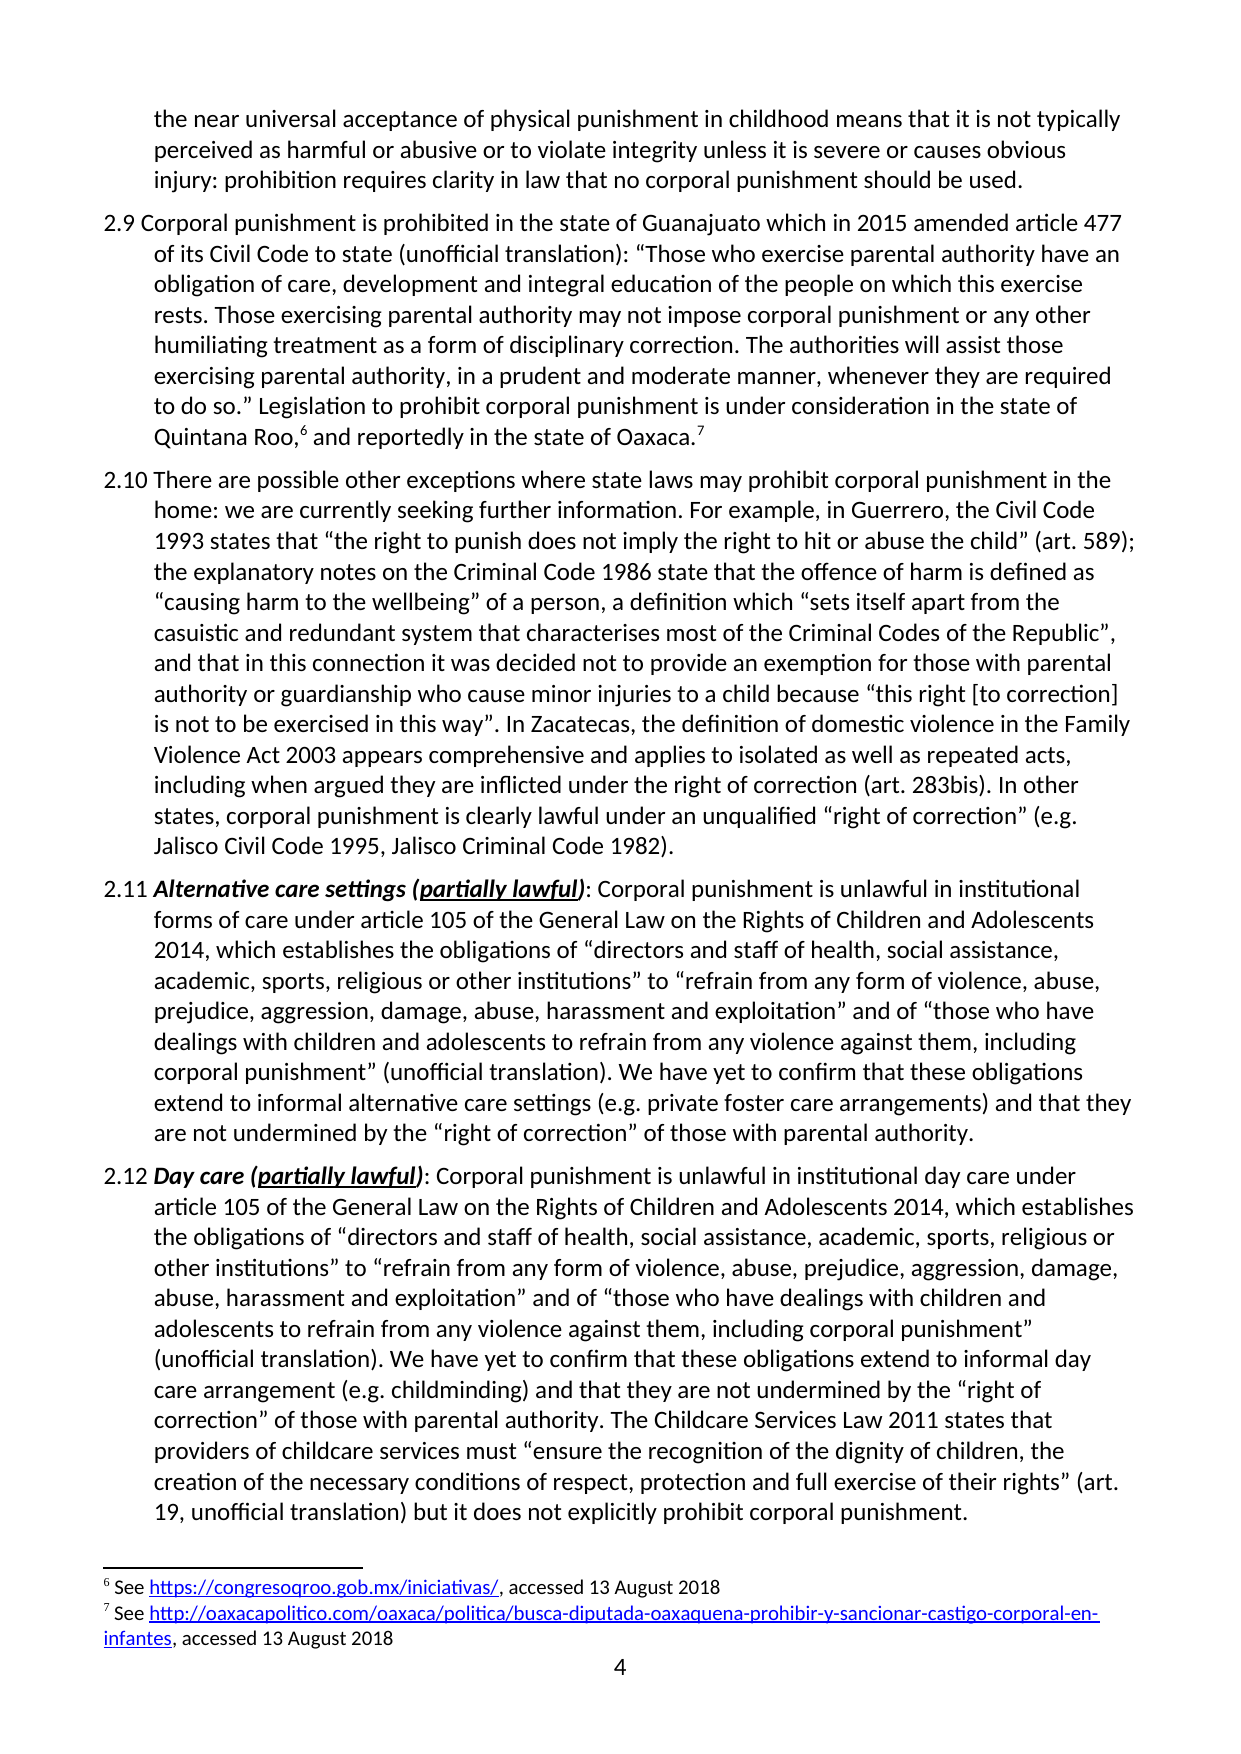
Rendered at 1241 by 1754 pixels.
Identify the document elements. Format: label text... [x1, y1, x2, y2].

text 2.9 Corporal punishment is prohibited in the state of Guanajuato which in 2015 amended article 477 of its Civil Code to state (unofficial translation): “Those who exercise parental authority have an obligation of care, development and integral education of the people on which this exercise rests. Those exercising parental authority may not impose corporal punishment or any other humiliating treatment as a form of disciplinary correction. The authorities will assist those exercising parental authority, in a prudent and moderate manner, whenever they are required to do so.” Legislation to prohibit corporal punishment is under consideration in the state of Quintana Roo, and reportedly in the state of Oaxaca. [103, 207, 1137, 452]
text 2.12 Day care (partially lawful): Corporal punishment is unlawful in institutional day care under article 105 of the General Law on the Rights of Children and Adolescents 2014, which establishes the obligations of “directors and staff of health, social assistance, academic, sports, religious or other institutions” to “refrain from any form of violence, abuse, prejudice, aggression, damage, abuse, harassment and exploitation” and of “those who have dealings with children and adolescents to refrain from any violence against them, including corporal punishment” (unofficial translation). We have yet to confirm that these obligations extend to informal day care arrangement (e.g. childminding) and that they are not undermined by the “right of correction” of those with parental authority. The Childcare Services Law 2011 states that providers of childcare services must “ensure the recognition of the dignity of children, the creation of the necessary conditions of respect, protection and full exercise of their rights” (art. 19, unofficial translation) but it does not explicitly prohibit corporal punishment. [103, 1161, 1137, 1527]
text 2.11 Alternative care settings (partially lawful): Corporal punishment is unlawful in institutional forms of care under article 105 of the General Law on the Rights of Children and Adolescents 2014, which establishes the obligations of “directors and staff of health, social assistance, academic, sports, religious or other institutions” to “refrain from any form of violence, abuse, prejudice, aggression, damage, abuse, harassment and exploitation” and of “those who have dealings with children and adolescents to refrain from any violence against them, including corporal punishment” (unofficial translation). We have yet to confirm that these obligations extend to informal alternative care settings (e.g. private foster care arrangements) and that they are not undermined by the “right of correction” of those with parental authority. [103, 873, 1137, 1148]
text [103, 103, 1137, 195]
text 2.10 There are possible other exceptions where state laws may prohibit corporal punishment in the home: we are currently seeking further information. For example, in Guerrero, the Civil Code 1993 states that “the right to punish does not imply the right to hit or abuse the child” (art. 589); the explanatory notes on the Criminal Code 1986 state that the offence of harm is defined as “causing harm to the wellbeing” of a person, a definition which “sets itself apart from the casuistic and redundant system that characterises most of the Criminal Codes of the Republic”, and that in this connection it was decided not to provide an exemption for those with parental authority or guardianship who cause minor injuries to a child because “this right [to correction] is not to be exercised in this way”. In Zacatecas, the definition of domestic violence in the Family Violence Act 2003 appears comprehensive and applies to isolated as well as repeated acts, including when argued they are inflicted under the right of correction (art. 283bis). In other states, corporal punishment is clearly lawful under an unqualified “right of correction” (e.g. Jalisco Civil Code 1995, Jalisco Criminal Code 1982). [103, 464, 1137, 861]
